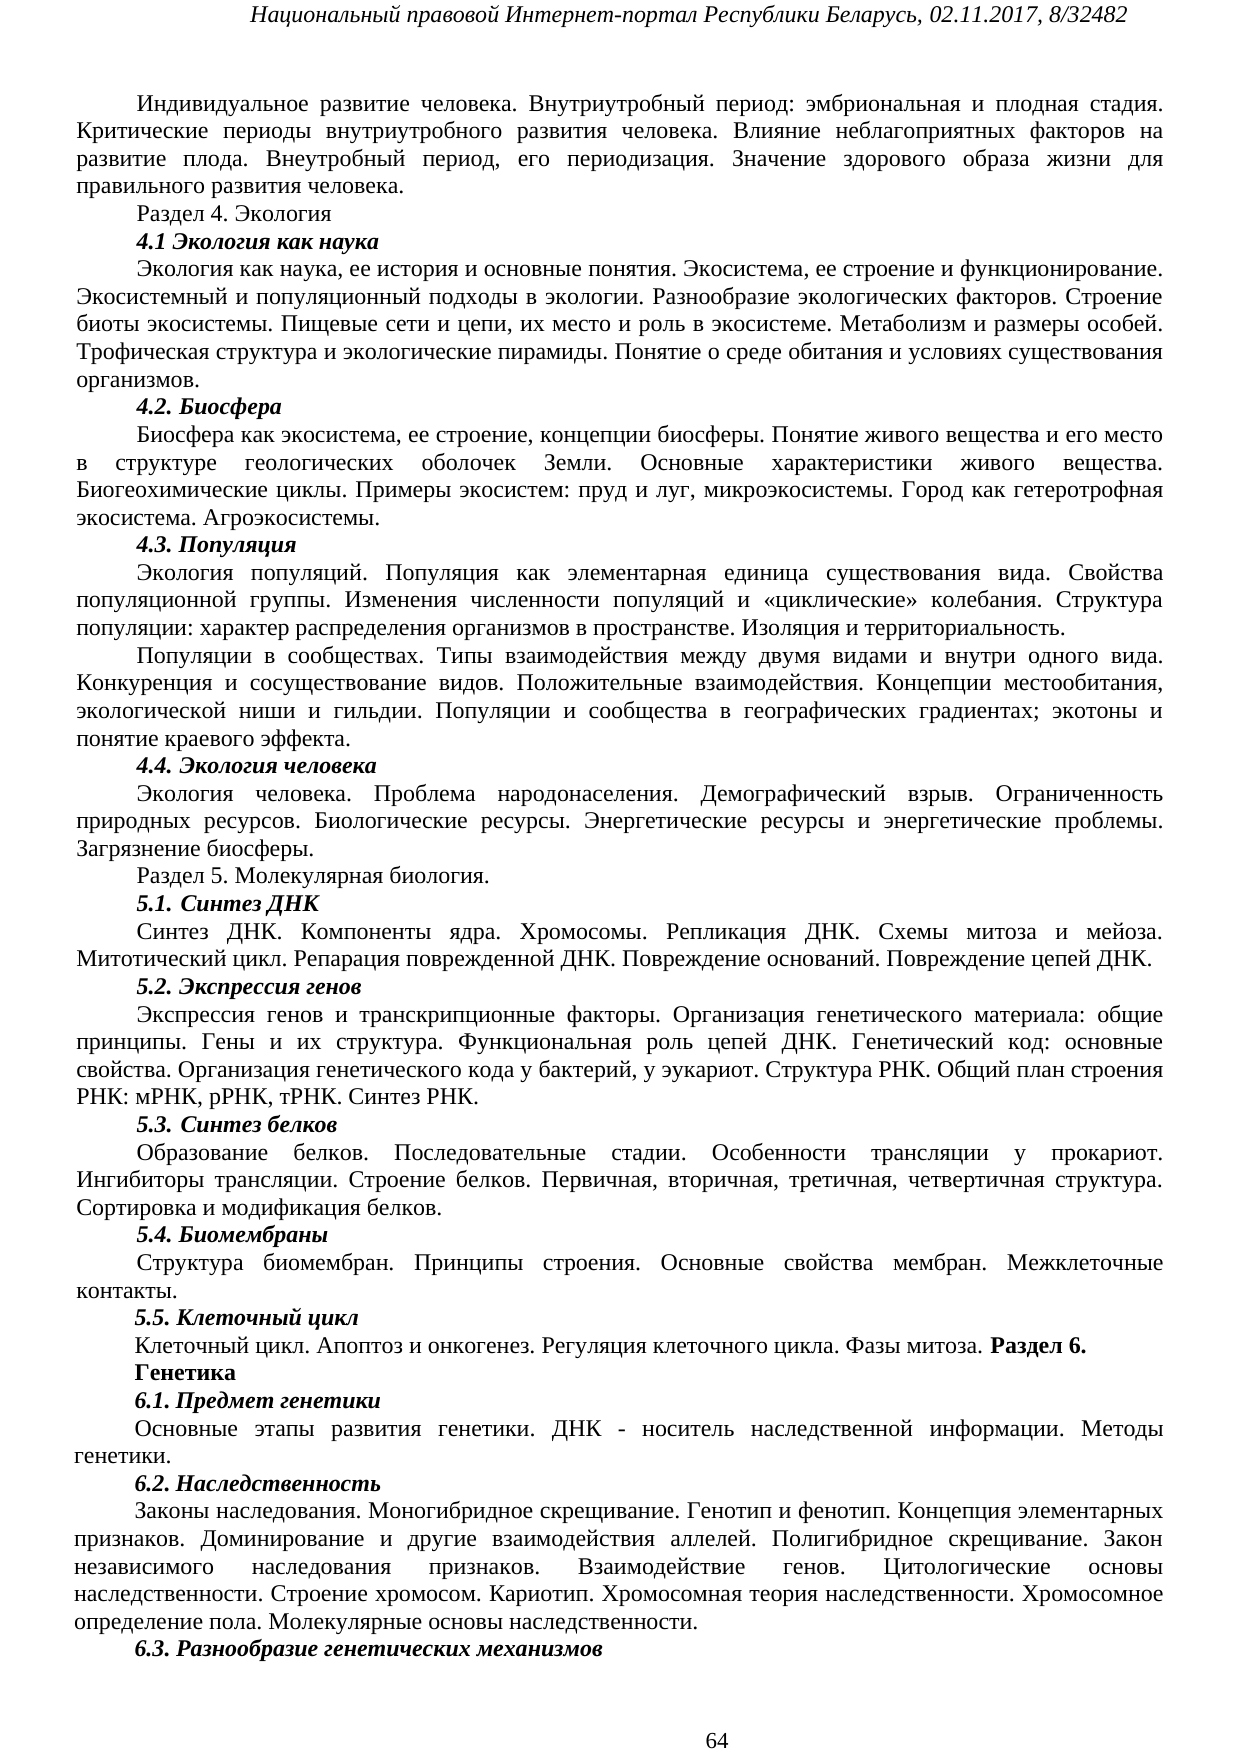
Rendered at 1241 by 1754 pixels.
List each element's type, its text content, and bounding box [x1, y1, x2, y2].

text Образование белков. Последовательные стадии. Особенности трансляции у прокариот. Ингибиторы трансляции. Строение белков. Первичная, вторичная, третичная, четвертичная структура. Сортировка и модификация белков. [76, 1138, 1164, 1220]
text Экология человека. Проблема народонаселения. Демографический взрыв. Ограниченность природных ресурсов. Биологические ресурсы. Энергетические ресурсы и энергетические проблемы. Загрязнение биосферы. [76, 779, 1164, 862]
text Структура биомембран. Принципы строения. Основные свойства мембран. Межклеточные контакты. [76, 1248, 1164, 1303]
subtitle Раздел 4. Экология [76, 199, 1167, 227]
subtitle Синтез белков [76, 1110, 1167, 1138]
subtitle Биосфера [76, 392, 1167, 420]
list Предмет генетики [74, 1386, 1167, 1414]
text Популяции в сообществах. Типы взаимодействия между двумя видами и внутри одного вида. Конкуренция и сосуществование видов. Положительные взаимодействия. Концепции местообитания, экологической ниши и гильдии. Популяции и сообщества в географических градиентах; экотоны и понятие краевого эффекта. [76, 641, 1164, 751]
text Индивидуальное развитие человека. Внутриутробный период: эмбриональная и плодная стадия. Критические периоды внутриутробного развития человека. Влияние неблагоприятных факторов на развитие плода. Внеутробный период, его периодизация. Значение здорового образа жизни для правильного развития человека. [76, 89, 1164, 199]
subtitle Экология человека [76, 751, 1167, 779]
text Основные этапы развития генетики. ДНК - носитель наследственной информации. Методы генетики. [74, 1414, 1164, 1469]
text 5.5. Клеточный цикл [74, 1303, 1167, 1331]
text Клеточный цикл. Апоптоз и онкогенез. Регуляция клеточного цикла. Фазы митоза. Раздел 6. Генетика [134, 1331, 1135, 1386]
subtitle Популяция [76, 530, 1167, 558]
subtitle Синтез ДНК [76, 889, 1167, 917]
subtitle 4.1 Экология как наука [76, 227, 1167, 254]
subtitle Раздел 5. Молекулярная биология. [76, 862, 1167, 889]
text Законы наследования. Моногибридное скрещивание. Генотип и фенотип. Концепция элементарных признаков. Доминирование и другие взаимодействия аллелей. Полигибридное скрещивание. Закон независимого наследования признаков. Взаимодействие генов. Цитологические основы наследственности. Строение хромосом. Кариотип. Хромосомная теория наследственности. Хромосомное определение пола. Молекулярные основы наследственности. [74, 1496, 1164, 1634]
list Разнообразие генетических механизмов [74, 1634, 1167, 1662]
text Синтез ДНК. Компоненты ядра. Хромосомы. Репликация ДНК. Схемы митоза и мейоза. Митотический цикл. Репарация поврежденной ДНК. Повреждение оснований. Повреждение цепей ДНК. [76, 917, 1164, 972]
text Экология как наука, ее история и основные понятия. Экосистема, ее строение и функционирование. Экосистемный и популяционный подходы в экологии. Разнообразие экологических факторов. Строение биоты экосистемы. Пищевые сети и цепи, их место и роль в экосистеме. Метаболизм и размеры особей. Трофическая структура и экологические пирамиды. Понятие о среде обитания и условиях существования организмов. [76, 254, 1164, 392]
text Экспрессия генов и транскрипционные факторы. Организация генетического материала: общие принципы. Гены и их структура. Функциональная роль цепей ДНК. Генетический код: основные свойства. Организация генетического кода у бактерий, у эукариот. Структура РНК. Общий план строения РНК: мРНК, рРНК, тРНК. Синтез РНК. [76, 999, 1164, 1110]
text Биосфера как экосистема, ее строение, концепции биосферы. Понятие живого вещества и его место в структуре геологических оболочек Земли. Основные характеристики живого вещества. Биогеохимические циклы. Примеры экосистем: пруд и луг, микроэкосистемы. Город как гетеротрофная экосистема. Агроэкосистемы. [76, 420, 1164, 530]
text Экология популяций. Популяция как элементарная единица существования вида. Свойства популяционной группы. Изменения численности популяций и «циклические» колебания. Структура популяции: характер распределения организмов в пространстве. Изоляция и территориальность. [76, 558, 1164, 641]
list Наследственность [74, 1469, 1167, 1496]
subtitle Биомембраны [76, 1220, 1167, 1248]
subtitle Экспрессия генов [76, 972, 1167, 999]
